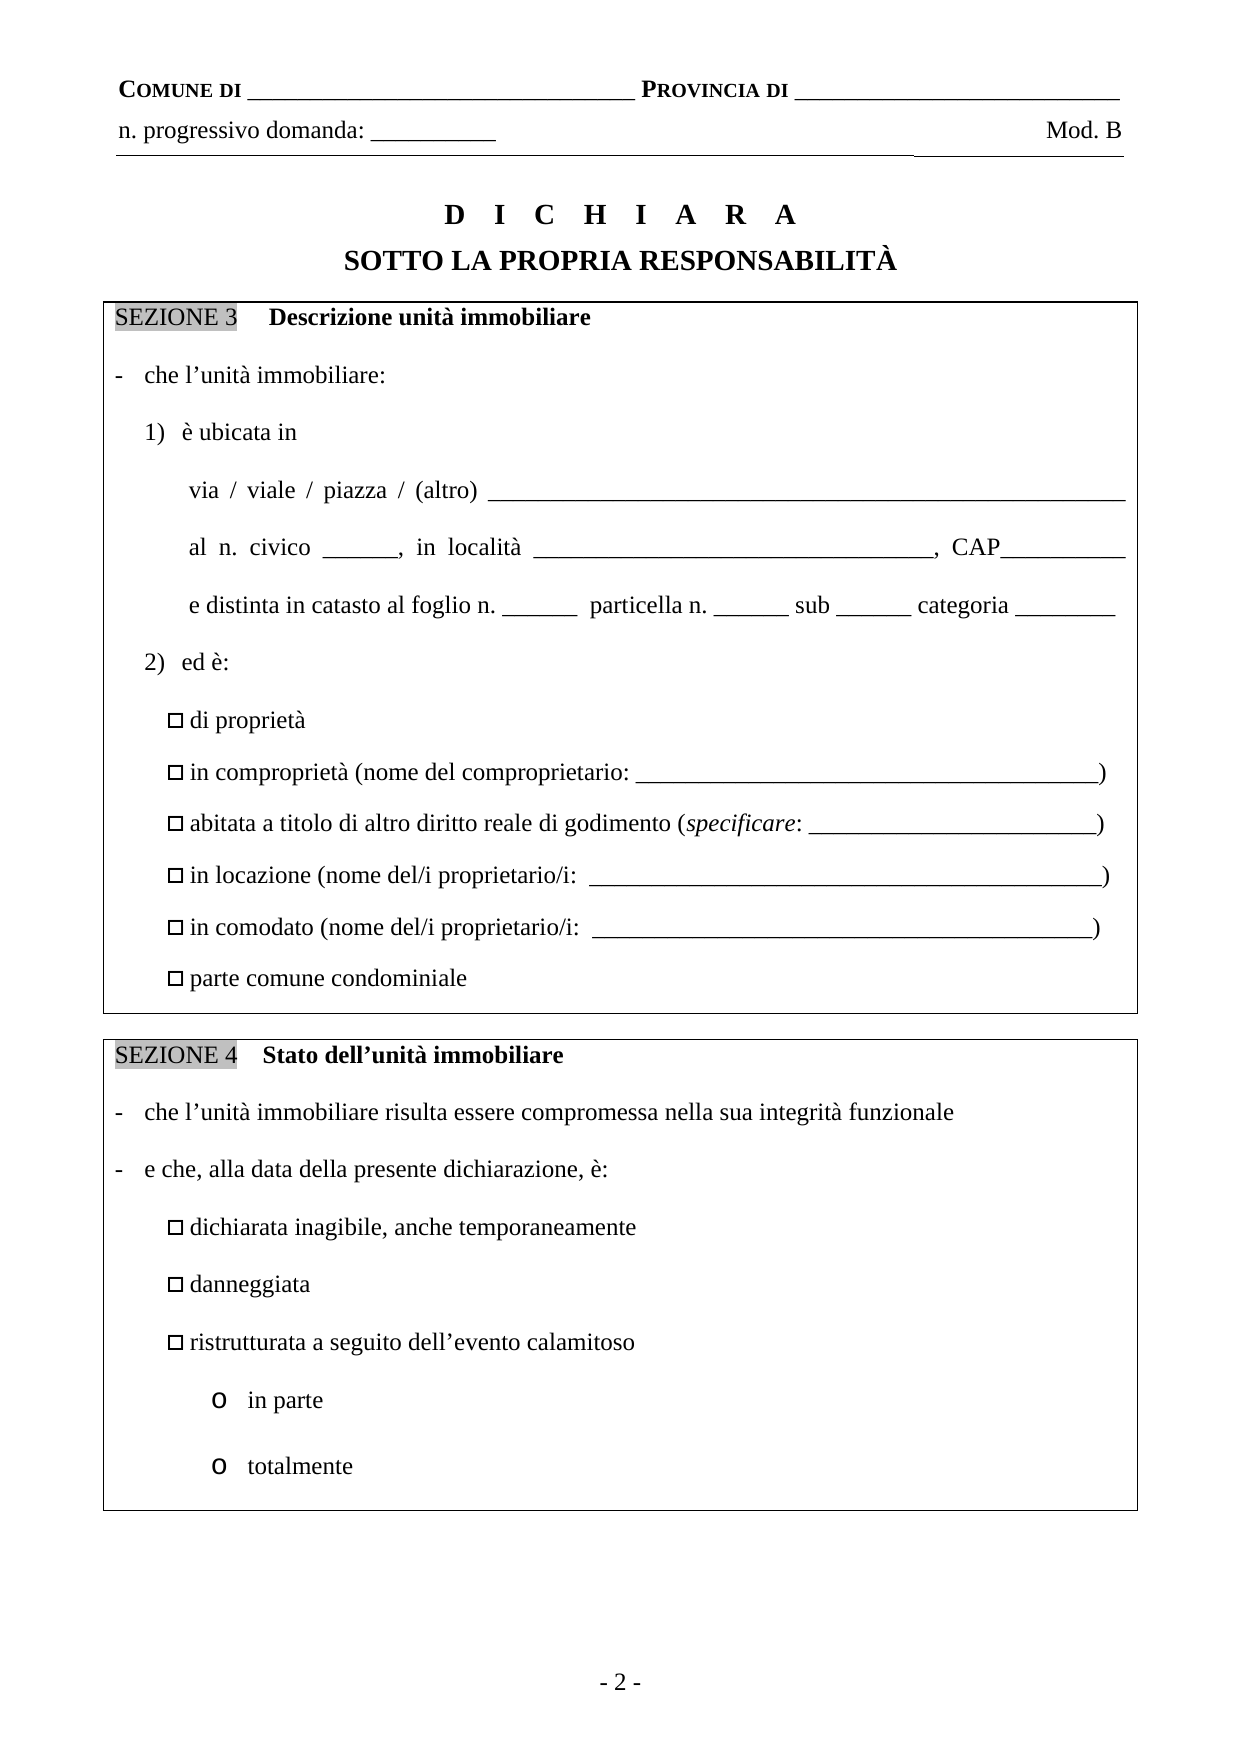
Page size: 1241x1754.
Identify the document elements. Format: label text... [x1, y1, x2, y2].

table_header SEZIONE 4 Stato dell’unità immobiliare che l’unità immobiliare risulta essere compromessa nella sua integrità funzionale e che, alla data della presente dichiarazione, è: dichiarata inagibile, anche temporaneamente danneggiata ristrutturata a seguito dell’evento calamitoso in parte totalmente [104, 1040, 1137, 1510]
table_header SEZIONE 3 Descrizione unità immobiliare che l’unità immobiliare: è ubicata in via / viale / piazza / (altro) ___________________________________________________ al n. civico ______, in località ________________________________, CAP__________ e distinta in catasto al foglio n. ______ particella n. ______ sub ______ categoria ________ ed è: di proprietà in comproprietà (nome del comproprietario: _____________________________________) abitata a titolo di altro diritto reale di godimento (specificare: _______________________) in locazione (nome del/i proprietario/i: _________________________________________) in comodato (nome del/i proprietario/i: ________________________________________) parte comune condominiale [104, 303, 1137, 1013]
text SOTTO LA PROPRIA RESPONSABILITà [118, 243, 1122, 276]
text DICHIARA [118, 197, 1122, 230]
